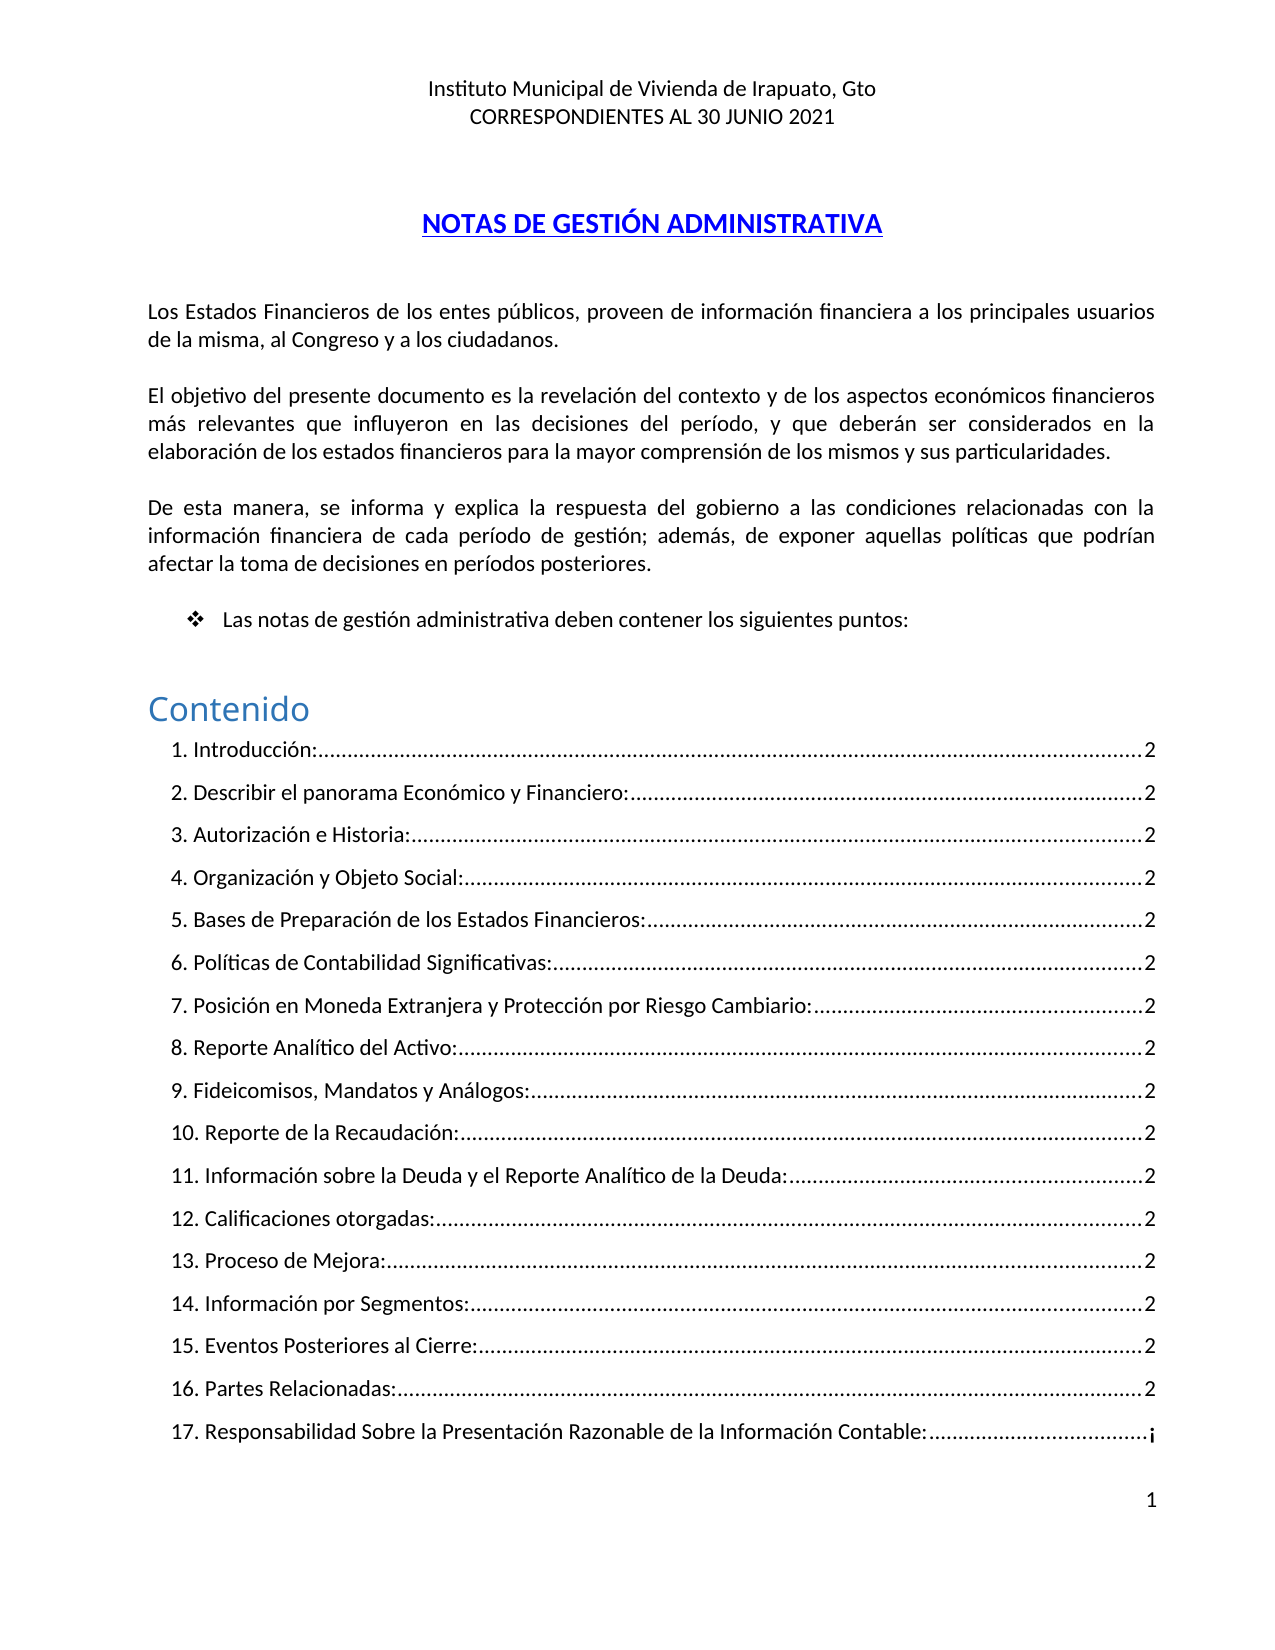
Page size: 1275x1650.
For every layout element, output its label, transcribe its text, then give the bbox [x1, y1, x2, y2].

list Las notas de gestión administrativa deben contener los siguientes puntos: [185, 605, 1157, 633]
text El objetivo del presente documento es la revelación del contexto y de los aspectos económicos financieros más relevantes que influyeron en las decisiones del período, y que deberán ser considerados en la elaboración de los estados financieros para la mayor comprensión de los mismos y sus particularidades. [148, 381, 1157, 465]
text De esta manera, se informa y explica la respuesta del gobierno a las condiciones relacionadas con la información financiera de cada período de gestión; además, de exponer aquellas políticas que podrían afectar la toma de decisiones en períodos posteriores. [148, 493, 1157, 577]
text Los Estados Financieros de los entes públicos, proveen de información financiera a los principales usuarios de la misma, al Congreso y a los ciudadanos. [148, 297, 1157, 353]
text NOTAS DE GESTIÓN ADMINISTRATIVA [148, 205, 1157, 241]
